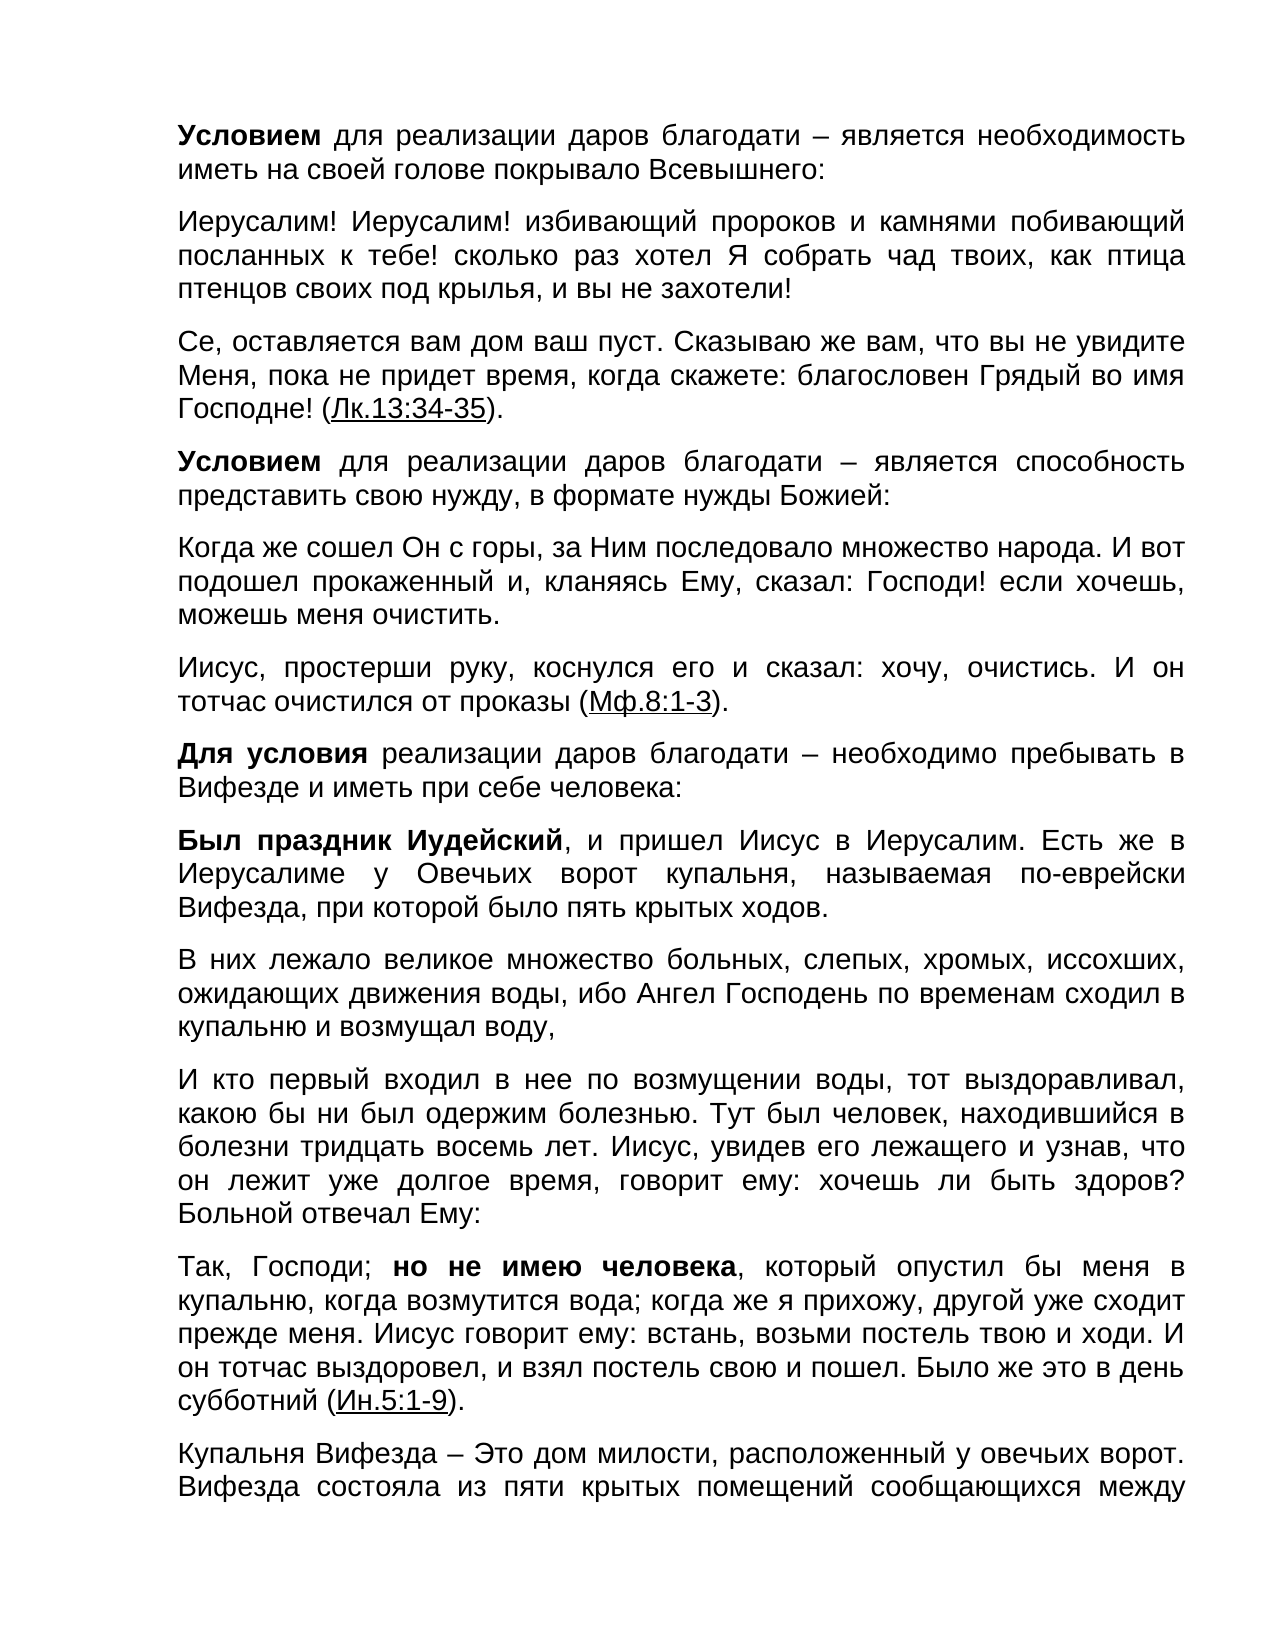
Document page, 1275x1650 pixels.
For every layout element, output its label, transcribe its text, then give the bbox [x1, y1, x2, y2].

text Иисус, простерши руку, коснулся его и сказал: хочу, очистись. И он тотчас очистился от проказы (Мф.8:1-3). [177, 650, 1186, 717]
text Когда же сошел Он с горы, за Ним последовало множество народа. И вот подошел прокаженный и, кланяясь Ему, сказал: Господи! если хочешь, можешь меня очистить. [177, 530, 1186, 631]
text Иерусалим! Иерусалим! избивающий пророков и камнями побивающий посланных к тебе! сколько раз хотел Я собрать чад твоих, как птица птенцов своих под крылья, и вы не захотели! [177, 204, 1186, 305]
text Условием для реализации даров благодати – является способность представить свою нужду, в формате нужды Божией: [177, 444, 1186, 511]
text И кто первый входил в нее по возмущении воды, тот выздоравливал, какою бы ни был одержим болезнью. Тут был человек, находившийся в болезни тридцать восемь лет. Иисус, увидев его лежащего и узнав, что он лежит уже долгое время, говорит ему: хочешь ли быть здоров? Больной отвечал Ему: [177, 1062, 1186, 1230]
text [177, 1436, 1186, 1503]
text В них лежало великое множество больных, слепых, хромых, иссохших, ожидающих движения воды, ибо Ангел Господень по временам сходил в купальню и возмущал воду, [177, 942, 1186, 1043]
text Условием для реализации даров благодати – является необходимость иметь на своей голове покрывало Всевышнего: [177, 118, 1186, 185]
text Для условия реализации даров благодати – необходимо пребывать в Вифезде и иметь при себе человека: [177, 736, 1186, 803]
text Был праздник Иудейский, и пришел Иисус в Иерусалим. Есть же в Иерусалиме у Овечьих ворот купальня, называемая по-еврейски Вифезда, при которой было пять крытых ходов. [177, 822, 1186, 923]
text Се, оставляется вам дом ваш пуст. Сказываю же вам, что вы не увидите Меня, пока не придет время, когда скажете: благословен Грядый во имя Господне! (Лк.13:34-35). [177, 324, 1186, 425]
text Так, Господи; но не имею человека, который опустил бы меня в купальню, когда возмутится вода; когда же я прихожу, другой уже сходит прежде меня. Иисус говорит ему: встань, возьми постель твою и ходи. И он тотчас выздоровел, и взял постель свою и пошел. Было же это в день субботний (Ин.5:1-9). [177, 1249, 1186, 1417]
